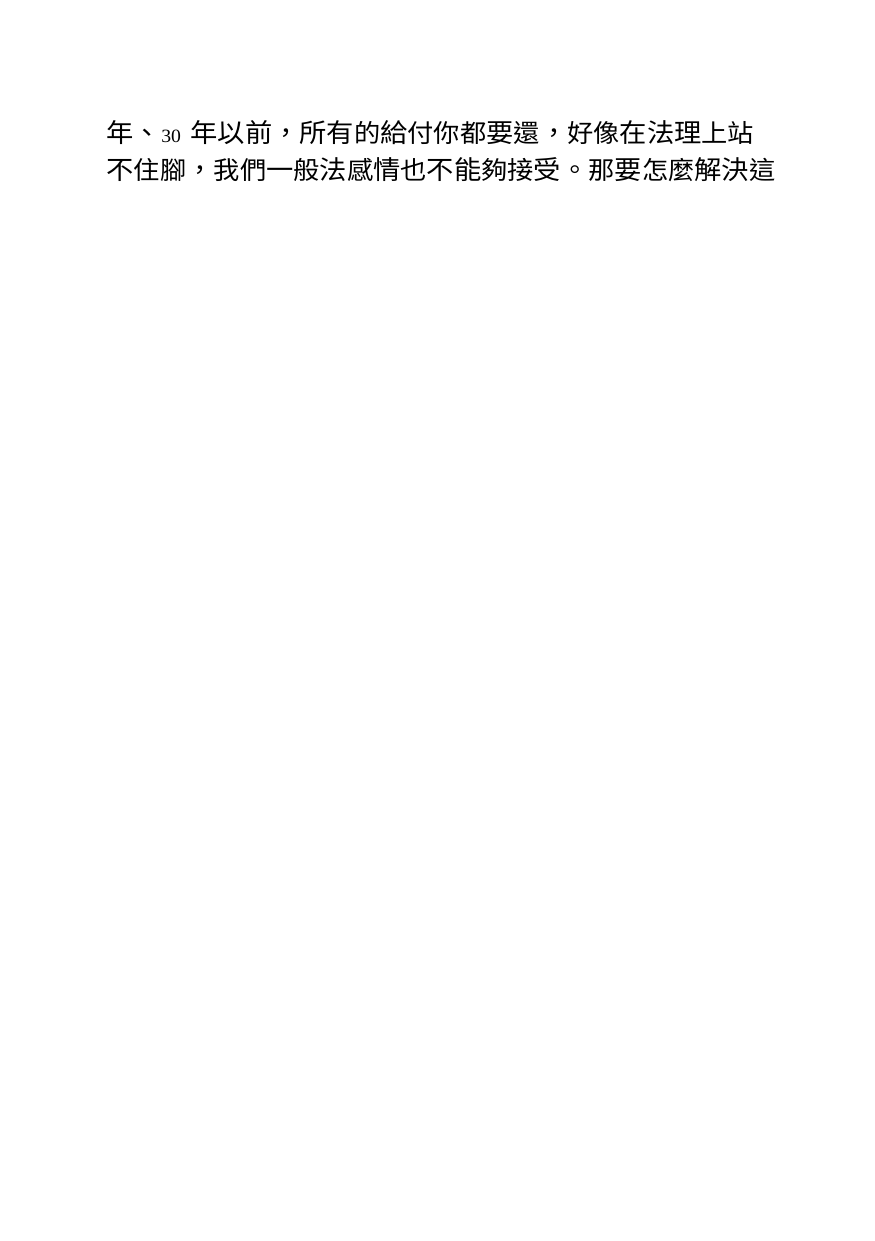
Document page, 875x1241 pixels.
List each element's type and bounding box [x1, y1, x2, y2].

text [106, 114, 781, 187]
